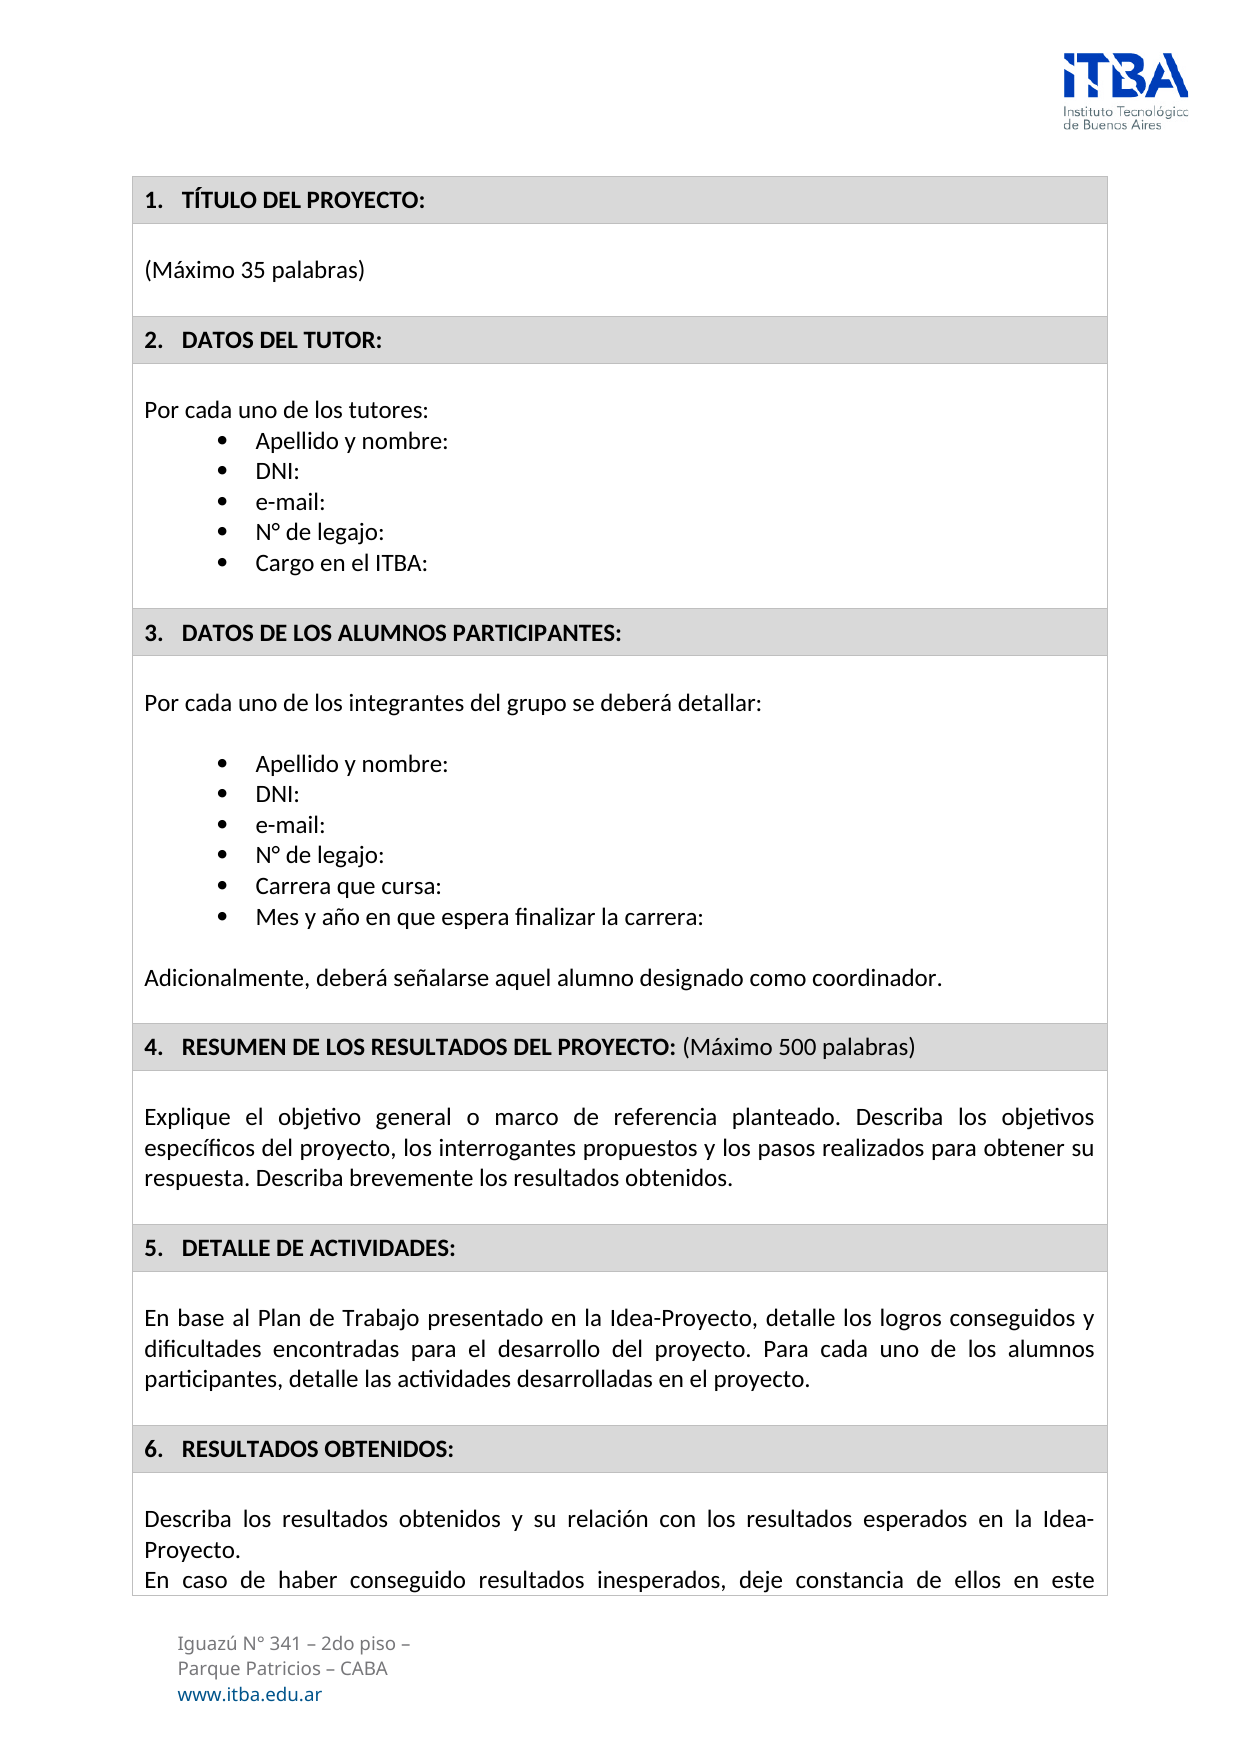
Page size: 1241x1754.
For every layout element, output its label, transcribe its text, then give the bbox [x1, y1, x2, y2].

table_cell Por cada uno de los tutores: Apellido y nombre: DNI: e-mail: N° de legajo: Cargo en el ITBA: [133, 364, 1107, 608]
table_cell DETALLE DE ACTIVIDADES: [133, 1225, 1107, 1271]
table_cell Explique el objetivo general o marco de referencia planteado. Describa los objetivos específicos del proyecto, los interrogantes propuestos y los pasos realizados para obtener su respuesta. Describa brevemente los resultados obtenidos. [133, 1071, 1107, 1224]
table_cell (Máximo 35 palabras) [133, 224, 1107, 316]
table_cell RESULTADOS OBTENIDOS: [133, 1426, 1107, 1472]
table_header TÍTULO DEL PROYECTO: [133, 177, 1107, 223]
table_cell En base al Plan de Trabajo presentado en la Idea-Proyecto, detalle los logros conseguidos y dificultades encontradas para el desarrollo del proyecto. Para cada uno de los alumnos participantes, detalle las actividades desarrolladas en el proyecto. [133, 1272, 1107, 1424]
table_cell RESUMEN DE LOS RESULTADOS DEL PROYECTO: (Máximo 500 palabras) [133, 1024, 1107, 1070]
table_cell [133, 1473, 1107, 1595]
table_cell DATOS DEL TUTOR: [133, 317, 1107, 363]
table_cell DATOS DE LOS ALUMNOS PARTICIPANTES: [133, 609, 1107, 655]
table_cell Por cada uno de los integrantes del grupo se deberá detallar: Apellido y nombre: DNI: e-mail: N° de legajo: Carrera que cursa: Mes y año en que espera finalizar la carrera: Adicionalmente, deberá señalarse aquel alumno designado como coordinador. [133, 656, 1107, 1023]
picture [1063, 52, 1189, 130]
